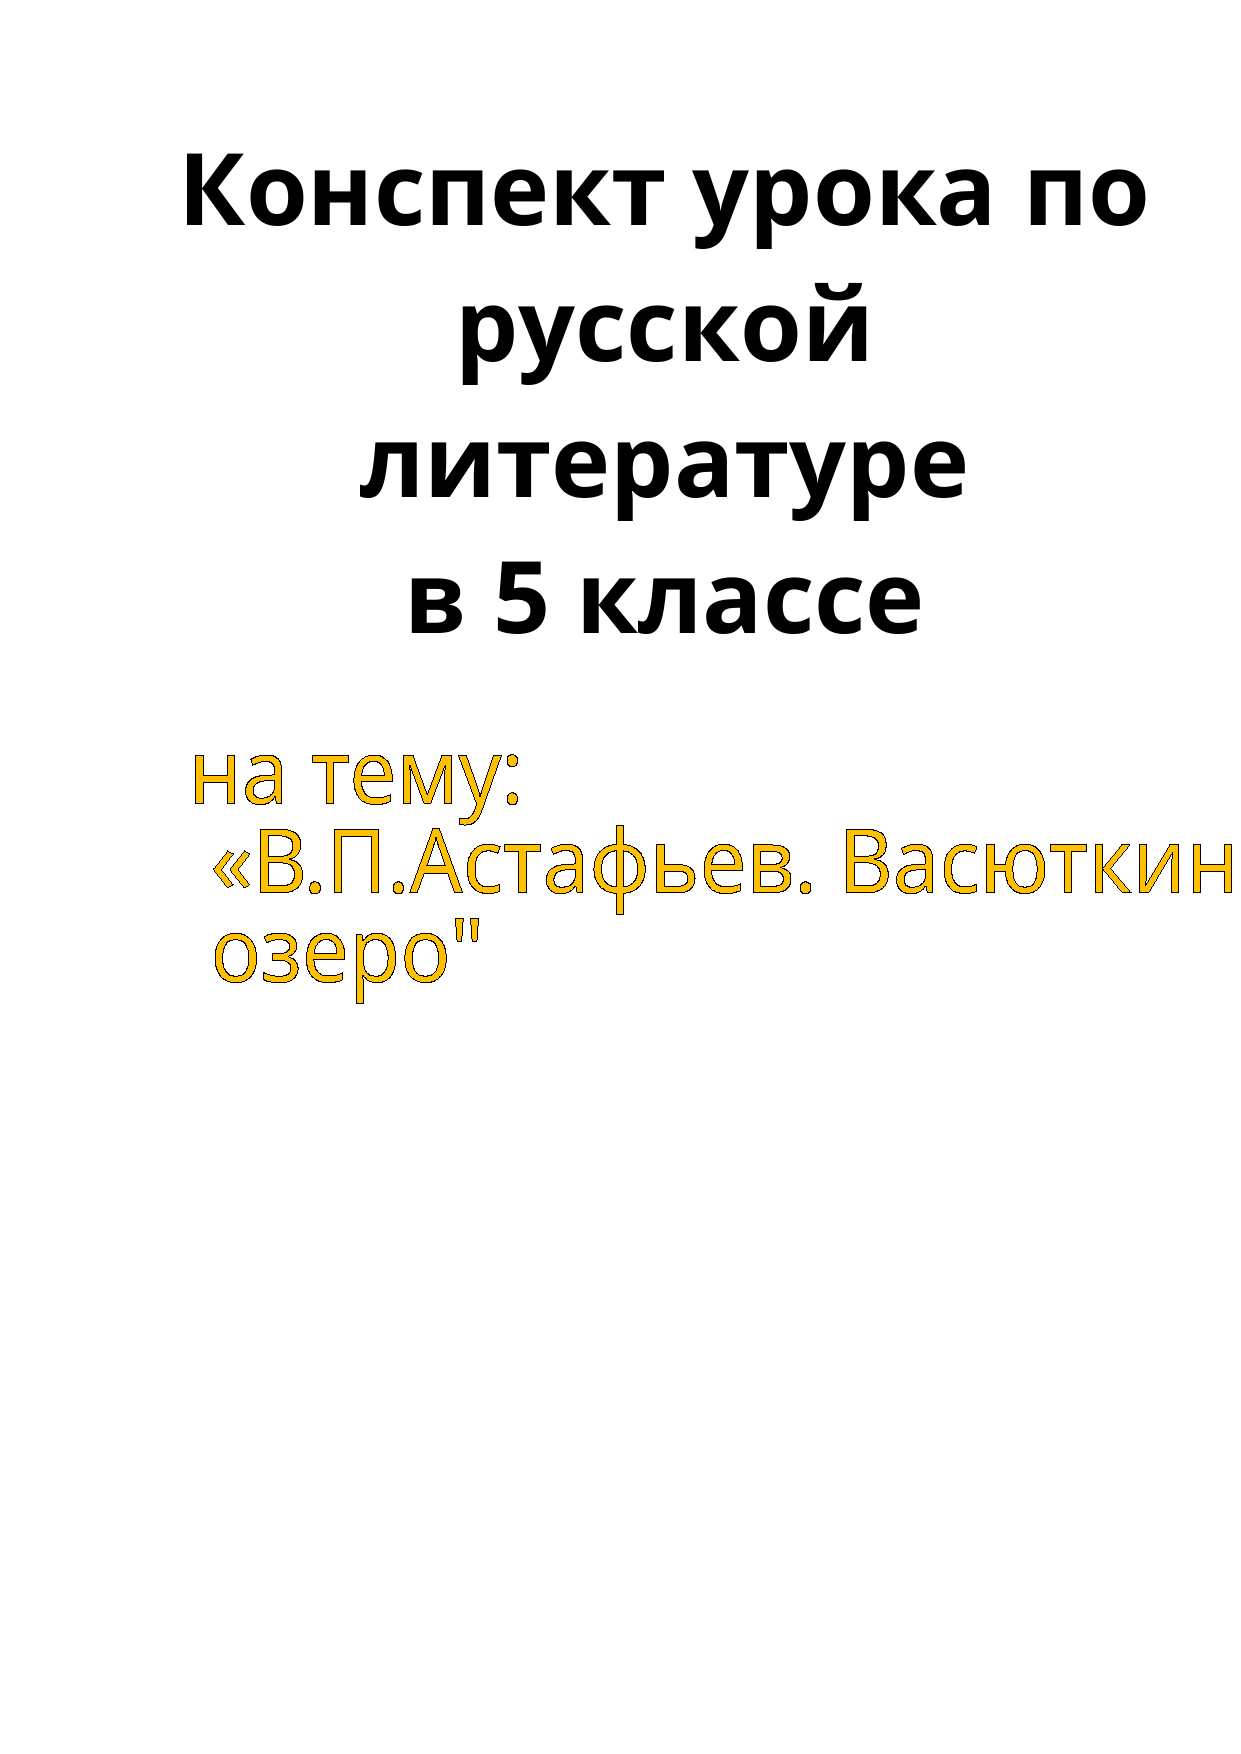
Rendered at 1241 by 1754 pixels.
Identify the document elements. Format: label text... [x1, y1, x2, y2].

text в 5 классе [177, 527, 1152, 663]
text Конспект урока по русской литературе [177, 118, 1152, 527]
